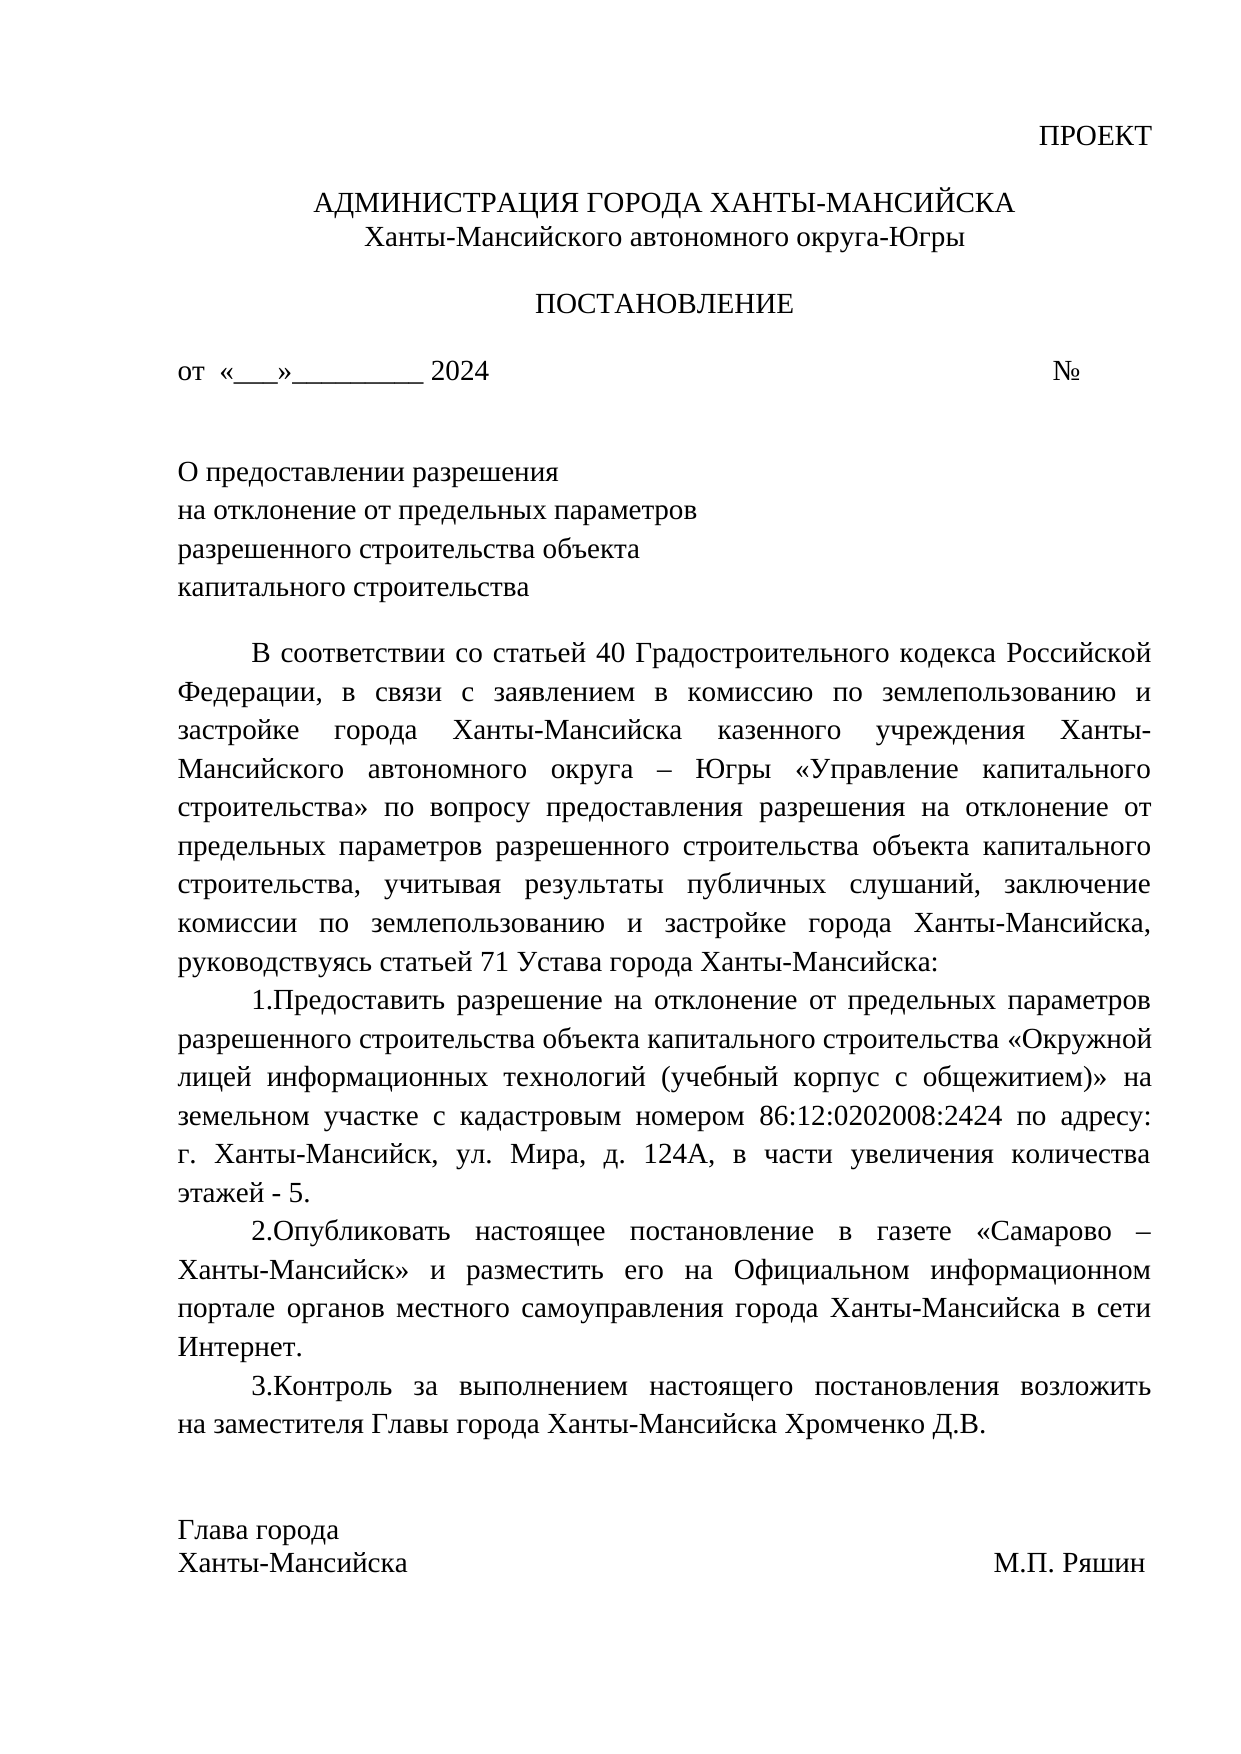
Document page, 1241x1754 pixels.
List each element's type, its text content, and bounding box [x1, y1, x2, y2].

text 3.Контроль за выполнением настоящего постановления возложить на заместителя Главы города Ханты-Мансийска Хромченко Д.В. [177, 1368, 1152, 1440]
text 1.Предоставить разрешение на отклонение от предельных параметров разрешенного строительства объекта капитального строительства «Окружной лицей информационных технологий (учебный корпус с общежитием)» на земельном участке с кадастровым номером 86:12:0202008:2424 по адресу: г. Ханты-Мансийск, ул. Мира, д. 124А, в части увеличения количества этажей - 5. [177, 982, 1152, 1208]
text Ханты-Мансийска М.П. Ряшин [177, 1545, 1152, 1579]
text разрешенного строительства объекта [177, 531, 1152, 564]
text Ханты-Мансийского автономного округа-Югры [177, 219, 1152, 252]
text ПРОЕКТ [177, 118, 1152, 152]
text ПОСТАНОВЛЕНИЕ [177, 286, 1152, 319]
text на отклонение от предельных параметров [177, 492, 1152, 526]
text АДМИНИСТРАЦИЯ ГОРОДА ХАНТЫ-МАНСИЙСКА [177, 185, 1152, 219]
text капитального строительства [177, 569, 1152, 603]
text О предоставлении разрешения [177, 454, 1152, 487]
text В соответствии со статьей 40 Градостроительного кодекса Российской Федерации, в связи с заявлением в комиссию по землепользованию и застройке города Ханты-Мансийска казенного учреждения Ханты-Мансийского автономного округа – Югры «Управление капитального строительства» по вопросу предоставления разрешения на отклонение от предельных параметров разрешенного строительства объекта капитального строительства, учитывая результаты публичных слушаний, заключение комиссии по землепользованию и застройке города Ханты-Мансийска, руководствуясь статьей 71 Устава города Ханты-Мансийска: [177, 635, 1152, 977]
text Глава города [177, 1512, 1152, 1545]
text от «___»_________ 2024 № [177, 353, 1152, 387]
text 2.Опубликовать настоящее постановление в газете «Самарово – Ханты-Мансийск» и разместить его на Официальном информационном портале органов местного самоуправления города Ханты-Мансийска в сети Интернет. [177, 1213, 1152, 1363]
